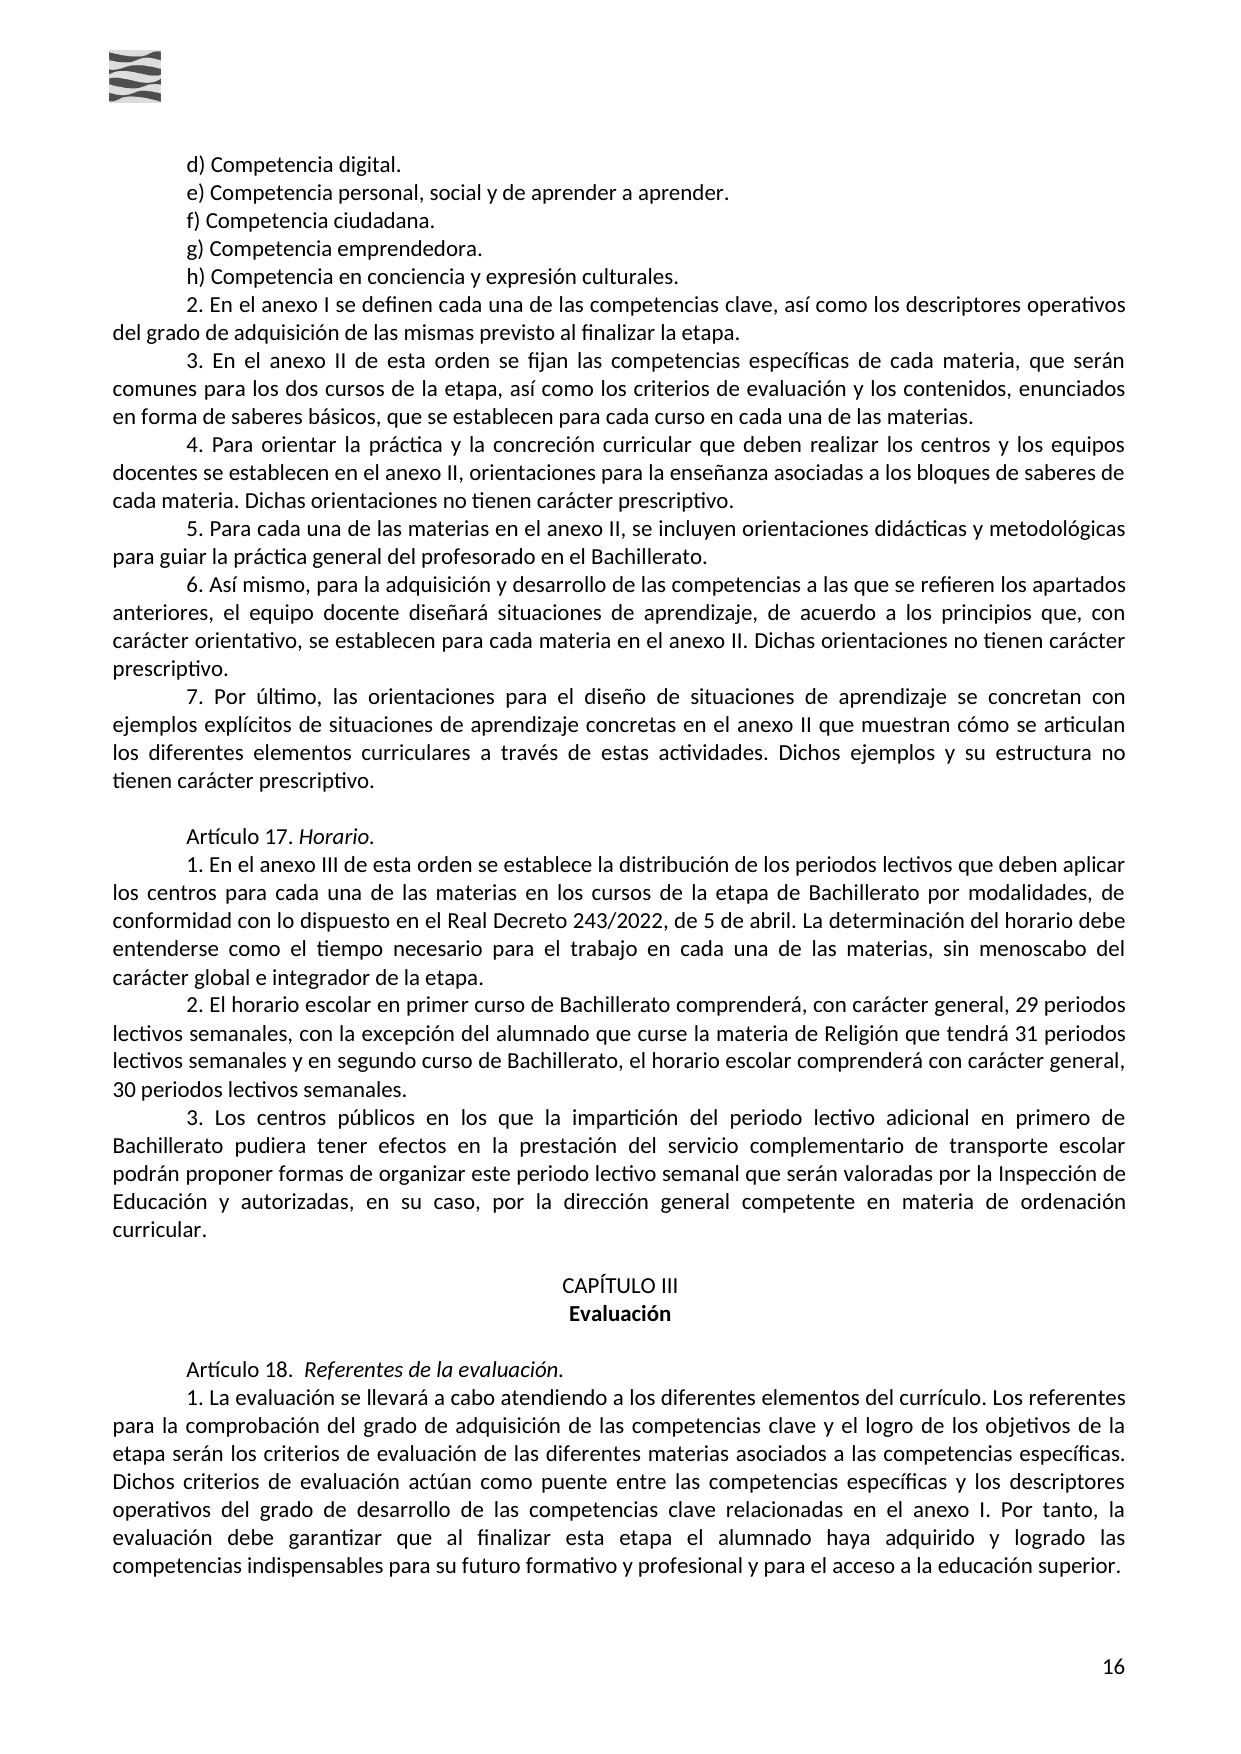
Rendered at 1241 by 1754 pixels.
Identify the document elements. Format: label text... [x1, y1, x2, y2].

text 7. Por último, las orientaciones para el diseño de situaciones de aprendizaje se concretan con ejemplos explícitos de situaciones de aprendizaje concretas en el anexo II que muestran cómo se articulan los diferentes elementos curriculares a través de estas actividades. Dichos ejemplos y su estructura no tienen carácter prescriptivo. [112, 682, 1128, 794]
text 2. En el anexo I se definen cada una de las competencias clave, así como los descriptores operativos del grado de adquisición de las mismas previsto al finalizar la etapa. [112, 290, 1128, 346]
text 6. Así mismo, para la adquisición y desarrollo de las competencias a las que se refieren los apartados anteriores, el equipo docente diseñará situaciones de aprendizaje, de acuerdo a los principios que, con carácter orientativo, se establecen para cada materia en el anexo II. Dichas orientaciones no tienen carácter prescriptivo. [112, 570, 1128, 682]
text 3. Los centros públicos en los que la impartición del periodo lectivo adicional en primero de Bachillerato pudiera tener efectos en la prestación del servicio complementario de transporte escolar podrán proponer formas de organizar este periodo lectivo semanal que serán valoradas por la Inspección de Educación y autorizadas, en su caso, por la dirección general competente en materia de ordenación curricular. [112, 1103, 1128, 1243]
text Artículo 17. Horario. [112, 822, 1128, 851]
text g) Competencia emprendedora. [112, 234, 1128, 262]
text f) Competencia ciudadana. [112, 206, 1128, 234]
text 1. La evaluación se llevará a cabo atendiendo a los diferentes elementos del currículo. Los referentes para la comprobación del grado de adquisición de las competencias clave y el logro de los objetivos de la etapa serán los criterios de evaluación de las diferentes materias asociados a las competencias específicas. Dichos criterios de evaluación actúan como puente entre las competencias específicas y los descriptores operativos del grado de desarrollo de las competencias clave relacionadas en el anexo I. Por tanto, la evaluación debe garantizar que al finalizar esta etapa el alumnado haya adquirido y logrado las competencias indispensables para su futuro formativo y profesional y para el acceso a la educación superior. [112, 1383, 1128, 1579]
text 4. Para orientar la práctica y la concreción curricular que deben realizar los centros y los equipos docentes se establecen en el anexo II, orientaciones para la enseñanza asociadas a los bloques de saberes de cada materia. Dichas orientaciones no tienen carácter prescriptivo. [112, 430, 1128, 514]
text 1. En el anexo III de esta orden se establece la distribución de los periodos lectivos que deben aplicar los centros para cada una de las materias en los cursos de la etapa de Bachillerato por modalidades, de conformidad con lo dispuesto en el Real Decreto 243/2022, de 5 de abril. La determinación del horario debe entenderse como el tiempo necesario para el trabajo en cada una de las materias, sin menoscabo del carácter global e integrador de la etapa. [112, 851, 1128, 991]
text 2. El horario escolar en primer curso de Bachillerato comprenderá, con carácter general, 29 periodos lectivos semanales, con la excepción del alumnado que curse la materia de Religión que tendrá 31 periodos lectivos semanales y en segundo curso de Bachillerato, el horario escolar comprenderá con carácter general, 30 periodos lectivos semanales. [112, 991, 1128, 1103]
text h) Competencia en conciencia y expresión culturales. [112, 262, 1128, 290]
text e) Competencia personal, social y de aprender a aprender. [112, 178, 1128, 206]
text Artículo 18. Referentes de la evaluación. [112, 1355, 1128, 1383]
text CAPÍTULO III [112, 1271, 1128, 1299]
text Evaluación [112, 1299, 1128, 1327]
text d) Competencia digital. [112, 150, 1128, 178]
text 3. En el anexo II de esta orden se fijan las competencias específicas de cada materia, que serán comunes para los dos cursos de la etapa, así como los criterios de evaluación y los contenidos, enunciados en forma de saberes básicos, que se establecen para cada curso en cada una de las materias. [112, 346, 1128, 430]
text 5. Para cada una de las materias en el anexo II, se incluyen orientaciones didácticas y metodológicas para guiar la práctica general del profesorado en el Bachillerato. [112, 514, 1128, 570]
